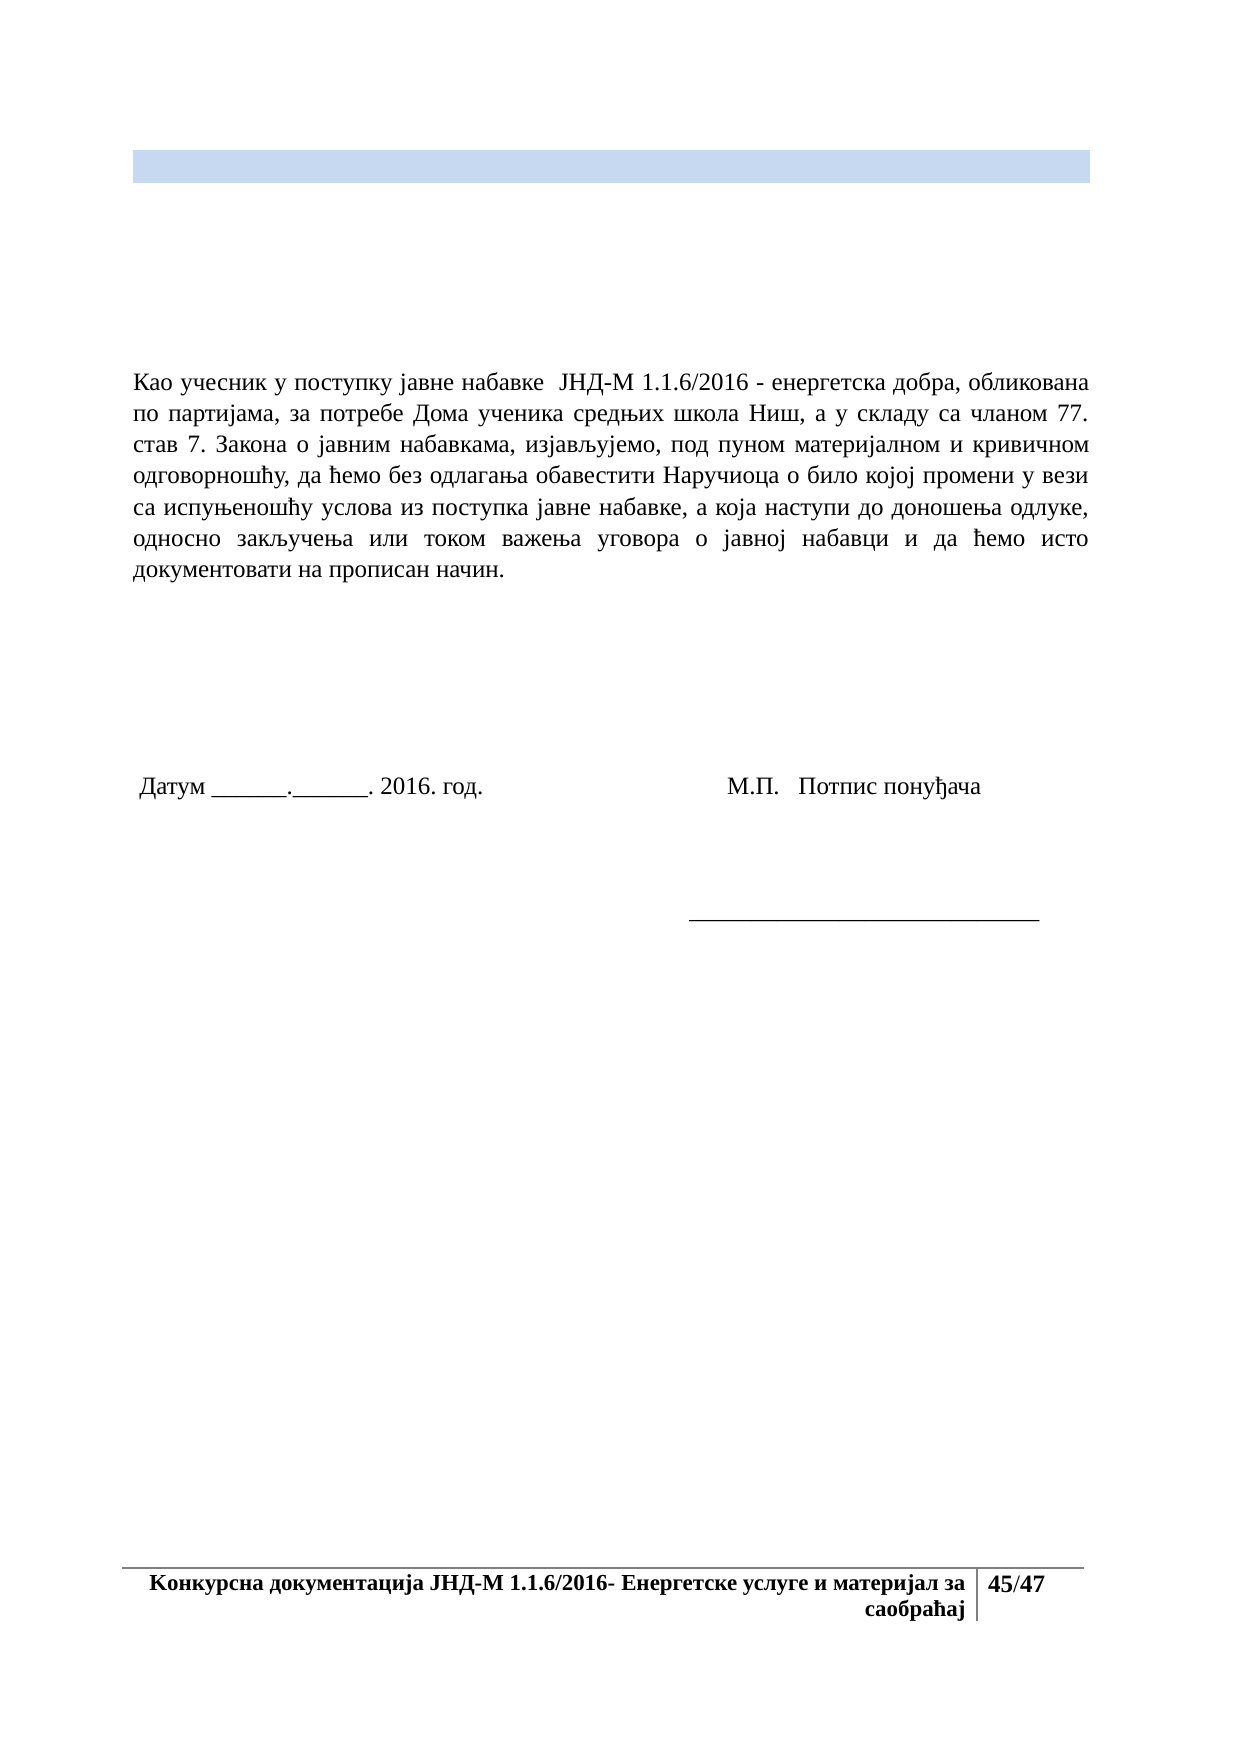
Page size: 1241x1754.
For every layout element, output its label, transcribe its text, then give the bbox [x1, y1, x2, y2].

text Као учесник у поступку јавне набавке ЈНД-М 1.1.6/2016 - енергетска добра, обликована по партијама, за потребе Дома ученика средњих школа Ниш, а у складу са чланом 77. став 7. Закона о јавним набавкама, изјављујемо, под пуном материјалном и кривичном одговорношћу, да ћемо без одлагања обавестити Наручиоца о било којој промени у вези са испуњеношћу услова из поступка јавне набавке, а која наступи до доношења одлуке, односно закључења или током важења уговора о јавној набавци и да ћемо исто документовати на прописан начин. [133, 367, 1090, 582]
text Датум ______.______. 2016. год. М.П. Потпис понуђача [133, 771, 1090, 800]
text ____________________________ [133, 895, 1090, 924]
